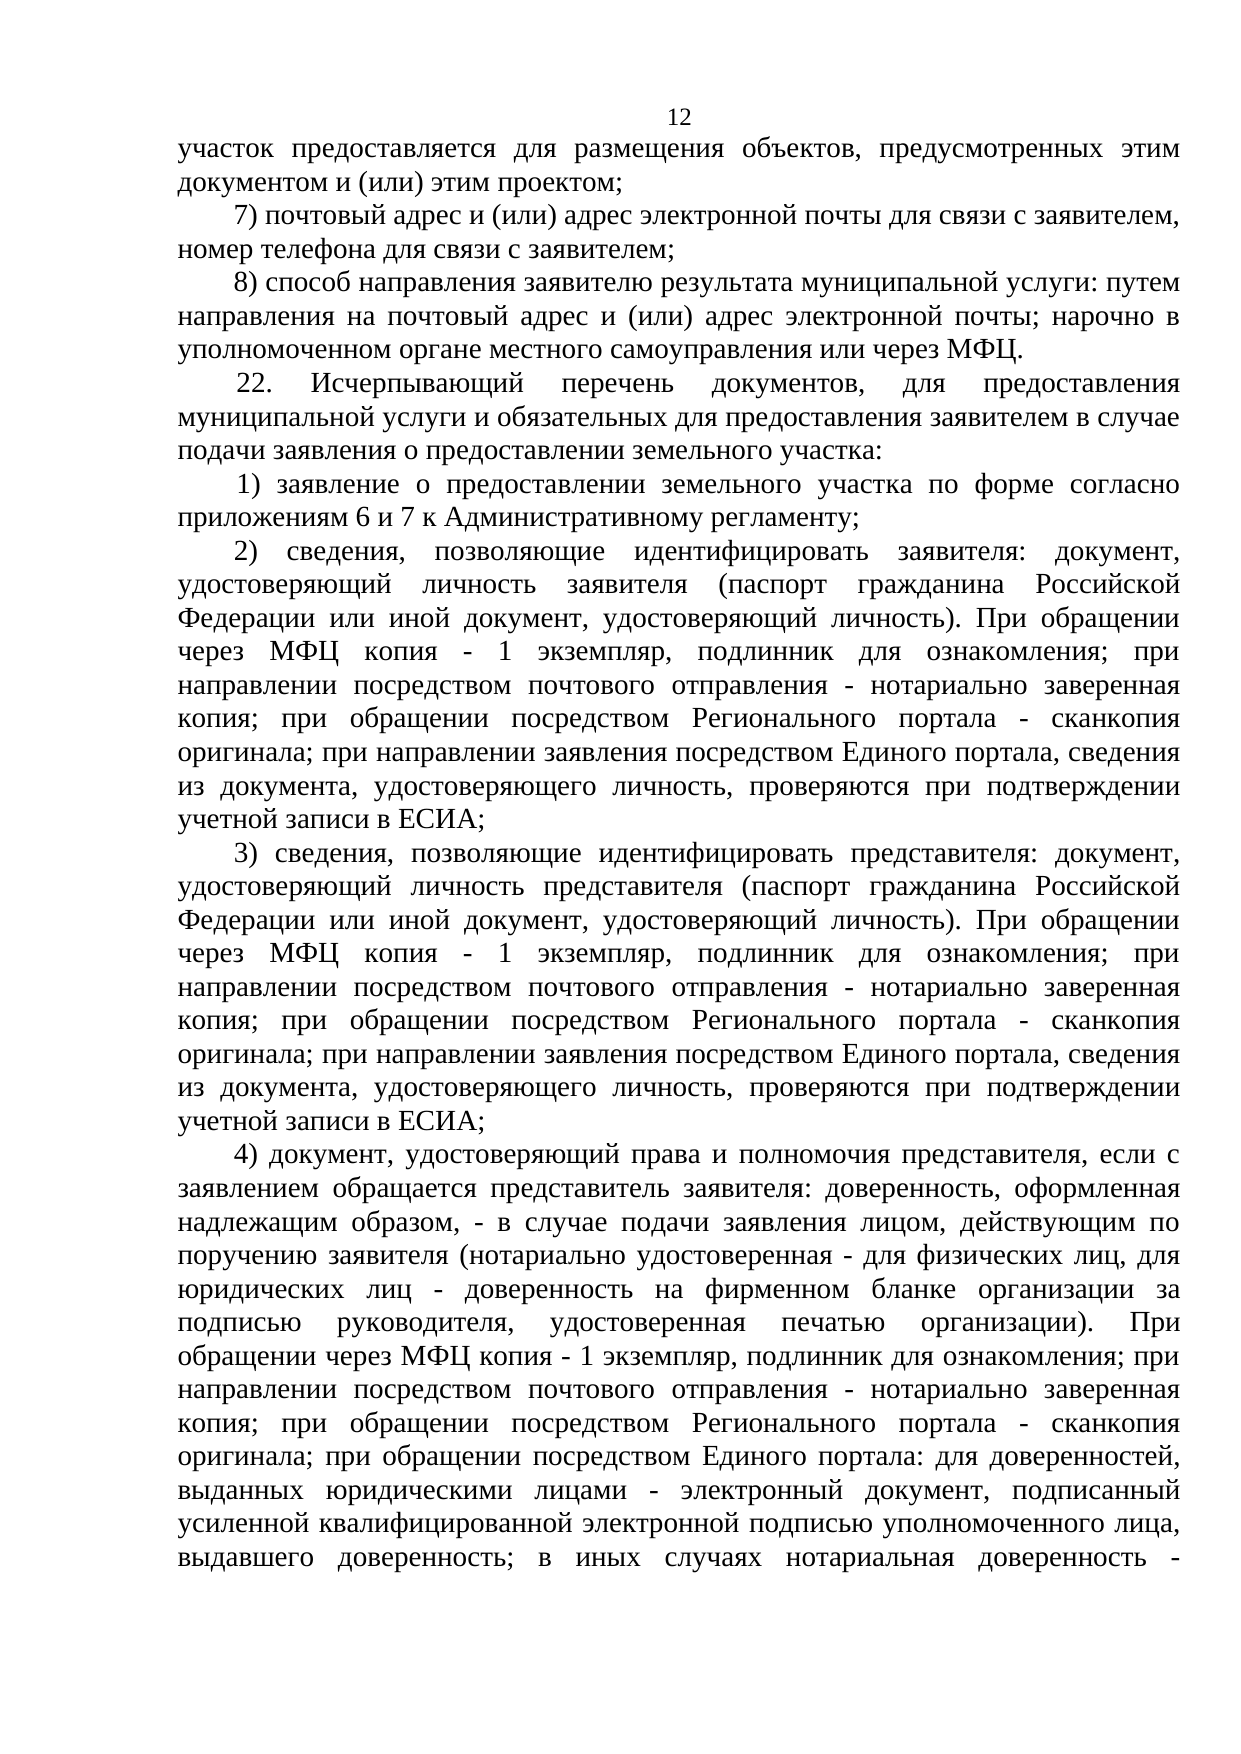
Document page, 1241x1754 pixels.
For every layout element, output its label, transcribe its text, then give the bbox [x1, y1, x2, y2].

text 2) сведения, позволяющие идентифицировать заявителя: документ, удостоверяющий личность заявителя (паспорт гражданина Российской Федерации или иной документ, удостоверяющий личность). При обращении через МФЦ копия - 1 экземпляр, подлинник для ознакомления; при направлении посредством почтового отправления - нотариально заверенная копия; при обращении посредством Регионального портала - сканкопия оригинала; при направлении заявления посредством Единого портала, сведения из документа, удостоверяющего личность, проверяются при подтверждении учетной записи в ЕСИА; [177, 533, 1181, 835]
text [177, 130, 1181, 197]
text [177, 1137, 1181, 1573]
text 8) способ направления заявителю результата муниципальной услуги: путем направления на почтовый адрес и (или) адрес электронной почты; нарочно в уполномоченном органе местного самоуправления или через МФЦ. [177, 264, 1181, 365]
text 1) заявление о предоставлении земельного участка по форме согласно приложениям 6 и 7 к Административному регламенту; [177, 466, 1181, 533]
text 3) сведения, позволяющие идентифицировать представителя: документ, удостоверяющий личность представителя (паспорт гражданина Российской Федерации или иной документ, удостоверяющий личность). При обращении через МФЦ копия - 1 экземпляр, подлинник для ознакомления; при направлении посредством почтового отправления - нотариально заверенная копия; при обращении посредством Регионального портала - сканкопия оригинала; при направлении заявления посредством Единого портала, сведения из документа, удостоверяющего личность, проверяются при подтверждении учетной записи в ЕСИА; [177, 835, 1181, 1137]
text 7) почтовый адрес и (или) адрес электронной почты для связи с заявителем, номер телефона для связи с заявителем; [177, 197, 1181, 264]
text 22. Исчерпывающий перечень документов, для предоставления муниципальной услуги и обязательных для предоставления заявителем в случае подачи заявления о предоставлении земельного участка: [177, 365, 1181, 466]
